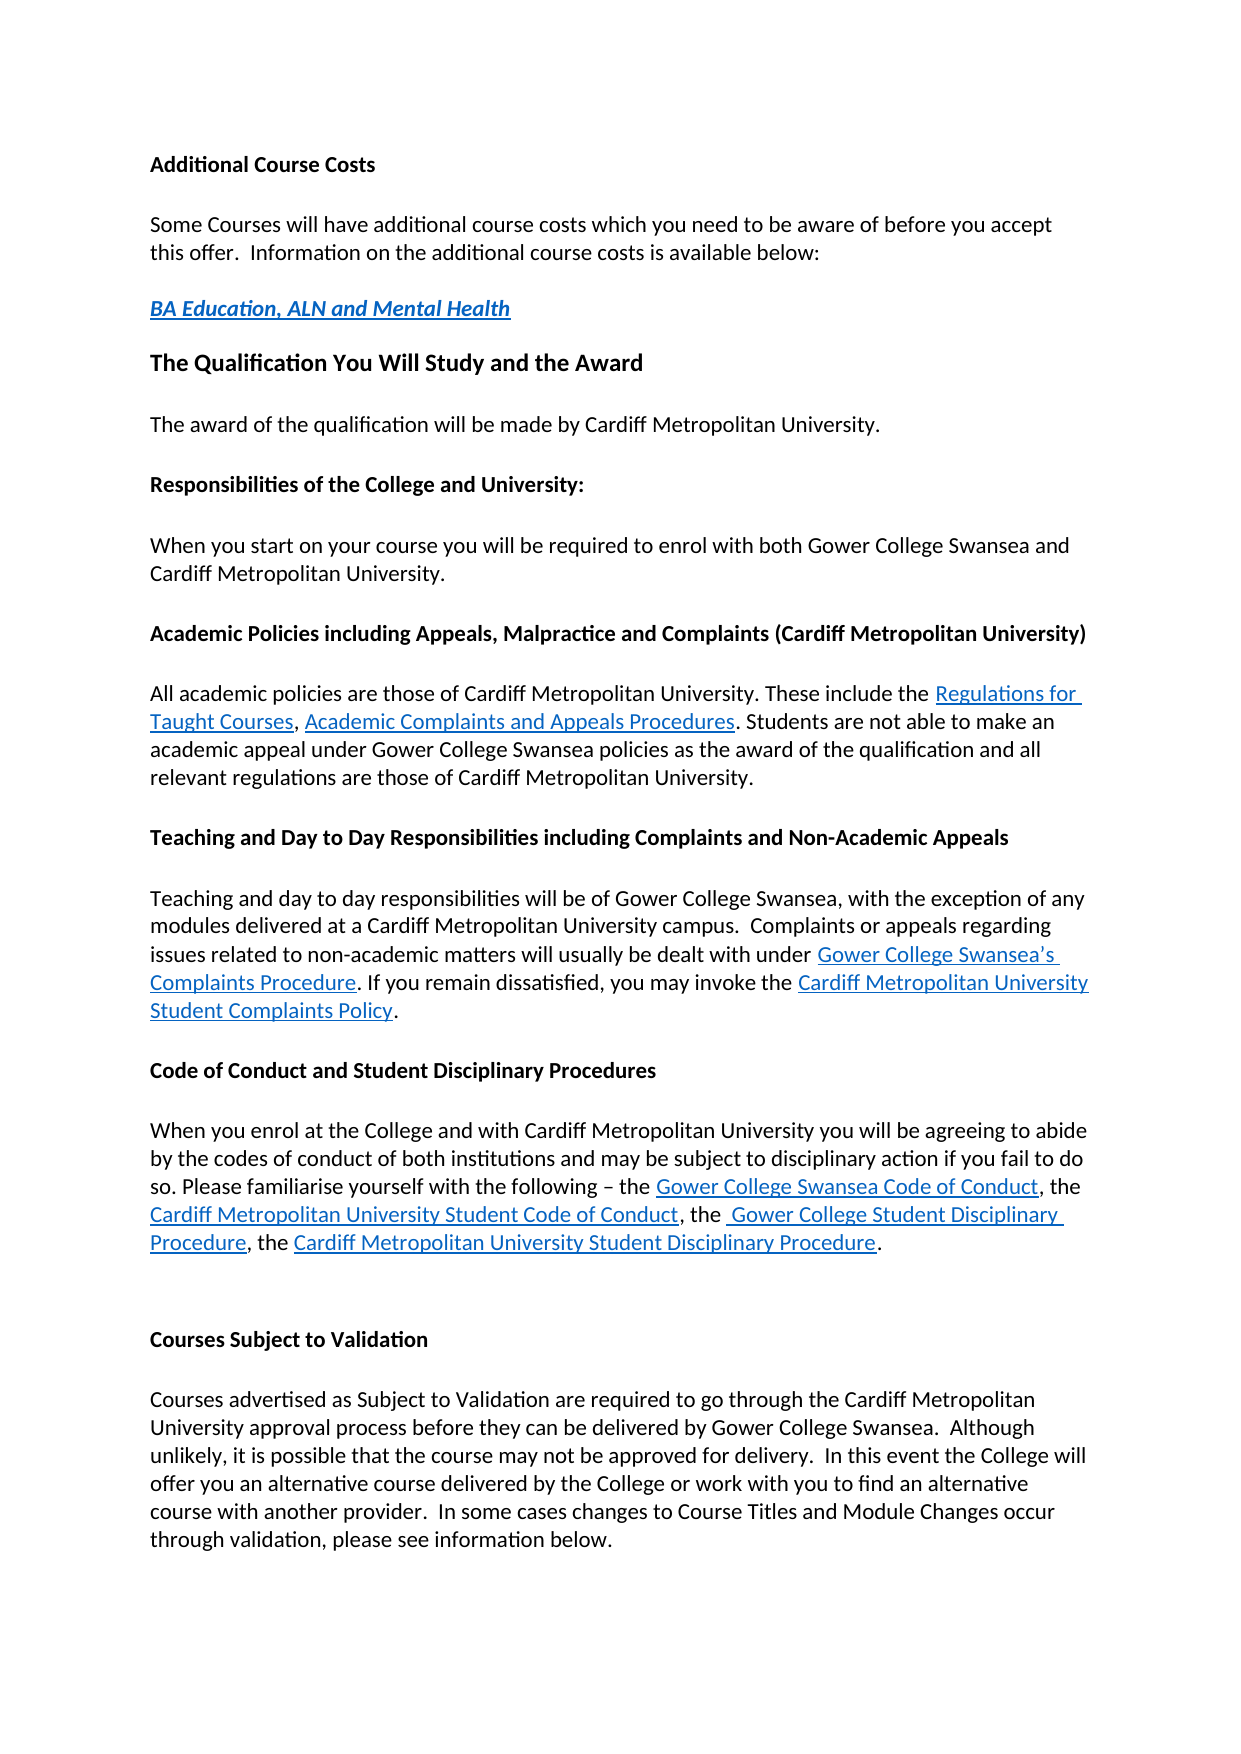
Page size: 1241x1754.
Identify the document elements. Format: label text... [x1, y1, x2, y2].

subtitle Code of Conduct and Student Disciplinary Procedures [150, 1056, 1090, 1084]
subtitle The Qualification You Will Study and the Award [150, 347, 1090, 378]
subtitle Teaching and Day to Day Responsibilities including Complaints and Non-Academic Appeals [150, 823, 1090, 851]
subtitle Academic Policies including Appeals, Malpractice and Complaints (Cardiff Metropolitan University) [150, 619, 1090, 647]
text Some Courses will have additional course costs which you need to be aware of before you accept this offer. Information on the additional course costs is available below: [150, 210, 1090, 266]
text The award of the qualification will be made by Cardiff Metropolitan University. [150, 410, 1090, 438]
text Courses advertised as Subject to Validation are required to go through the Cardiff Metropolitan University approval process before they can be delivered by Gower College Swansea. Although unlikely, it is possible that the course may not be approved for delivery. In this event the College will offer you an alternative course delivered by the College or work with you to find an alternative course with another provider. In some cases changes to Course Titles and Module Changes occur through validation, please see information below. [150, 1385, 1090, 1553]
text When you enrol at the College and with Cardiff Metropolitan University you will be agreeing to abide by the codes of conduct of both institutions and may be subject to disciplinary action if you fail to do so. Please familiarise yourself with the following – the Gower College Swansea Code of Conduct, the Cardiff Metropolitan University Student Code of Conduct, the Gower College Student Disciplinary Procedure, the Cardiff Metropolitan University Student Disciplinary Procedure. [150, 1116, 1090, 1256]
text BA Education, ALN and Mental Health [150, 294, 1090, 322]
text Teaching and day to day responsibilities will be of Gower College Swansea, with the exception of any modules delivered at a Cardiff Metropolitan University campus. Complaints or appeals regarding issues related to non-academic matters will usually be dealt with under Gower College Swansea’s Complaints Procedure. If you remain dissatisfied, you may invoke the Cardiff Metropolitan University Student Complaints Policy. [150, 884, 1090, 1024]
text All academic policies are those of Cardiff Metropolitan University. These include the Regulations for Taught Courses, Academic Complaints and Appeals Procedures. Students are not able to make an academic appeal under Gower College Swansea policies as the award of the qualification and all relevant regulations are those of Cardiff Metropolitan University. [150, 679, 1090, 791]
subtitle Responsibilities of the College and University: [150, 471, 1090, 498]
subtitle Additional Course Costs [150, 150, 1090, 178]
text When you start on your course you will be required to enrol with both Gower College Swansea and Cardiff Metropolitan University. [150, 531, 1090, 587]
subtitle Courses Subject to Validation [150, 1325, 1090, 1353]
